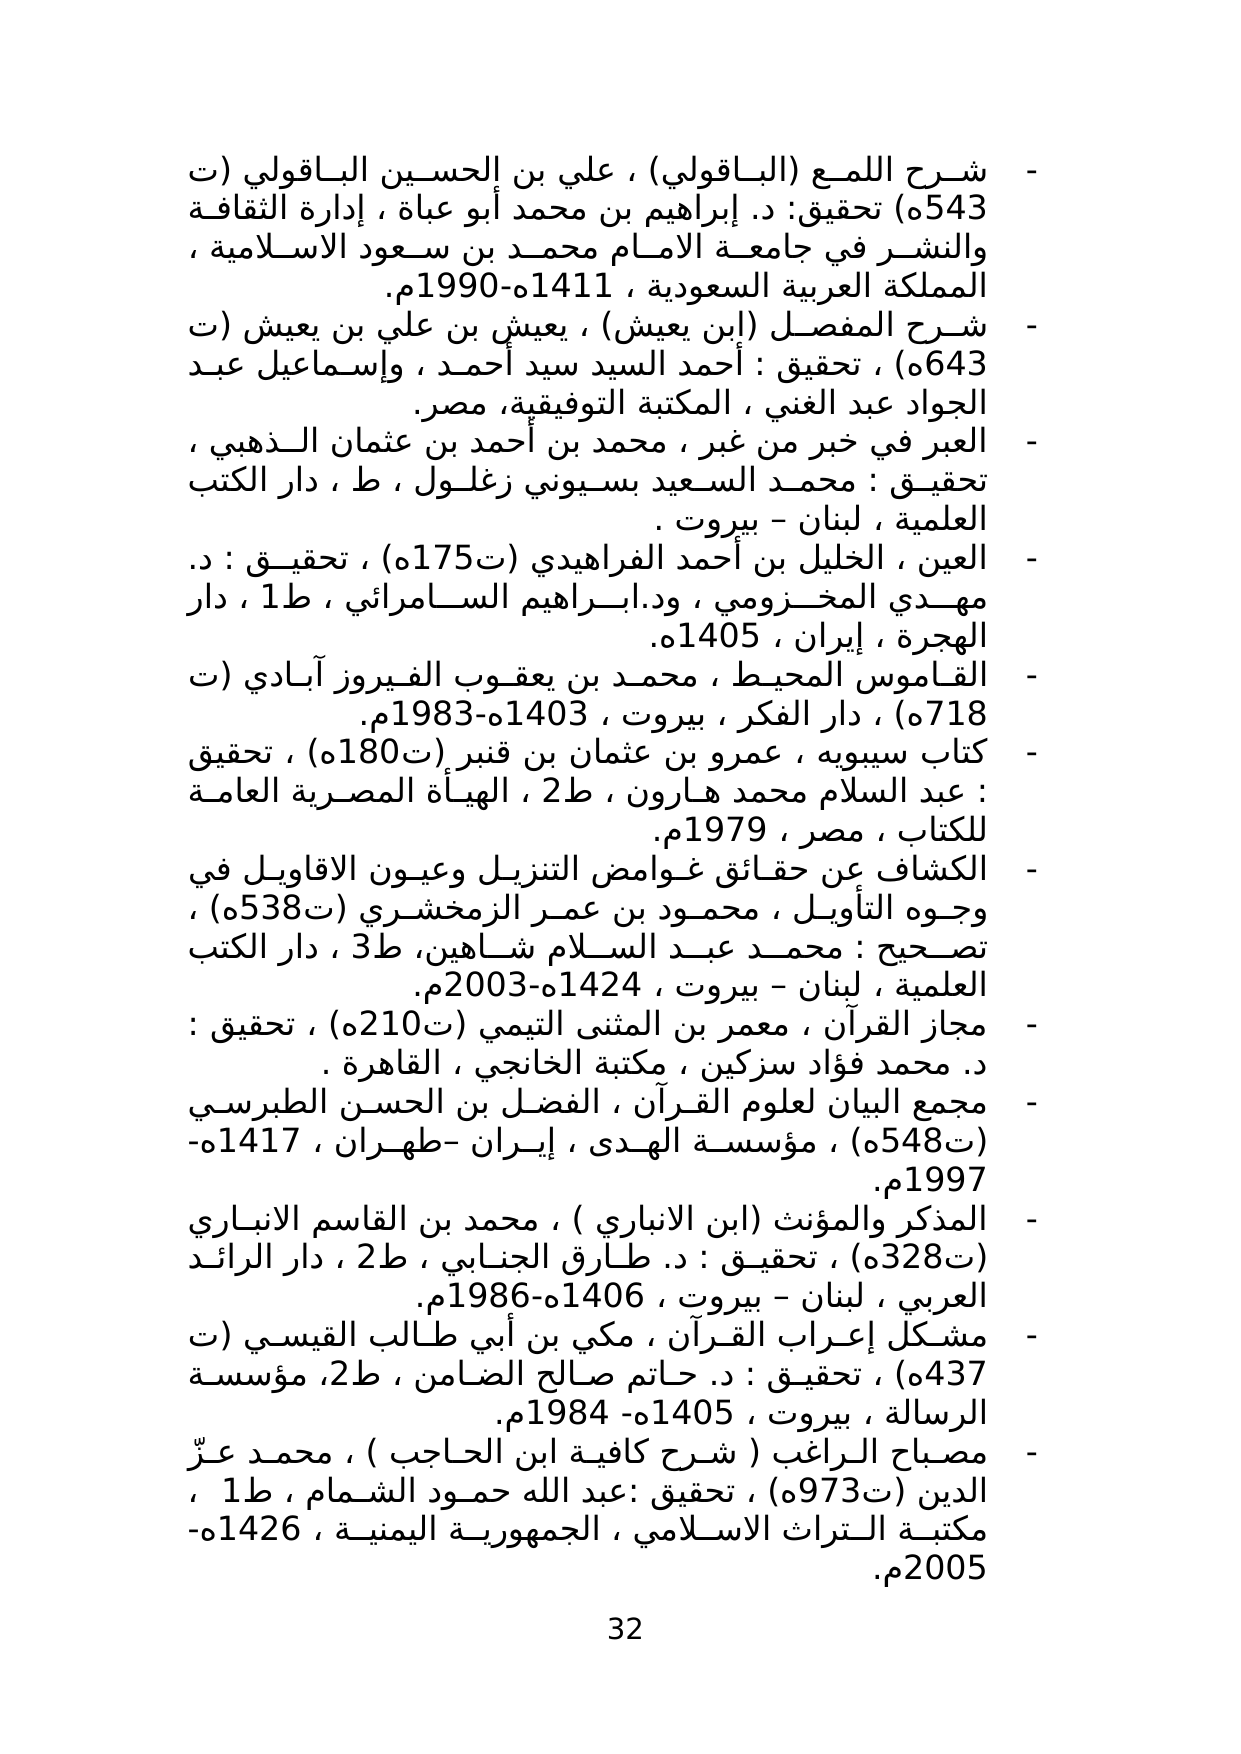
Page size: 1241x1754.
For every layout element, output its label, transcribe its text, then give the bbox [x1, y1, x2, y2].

list شرح اللمع (الباقولي) ، علي بن الحسين الباقولي (ت543ه) تحقيق: د. إبراهيم بن محمد أبو عباة ، إدارة الثقافة والنشر في جامعة الامام محمد بن سعود الاسلامية ، المملكة العربية السعودية ، 1411ه-1990م. [187, 150, 1026, 305]
list المذكر والمؤنث (ابن الانباري ) ، محمد بن القاسم الانباري (ت328ه) ، تحقيق : د. طارق الجنابي ، ط2 ، دار الرائد العربي ، لبنان – بيروت ، 1406ه-1986م. [187, 1199, 1026, 1316]
list كتاب سيبويه ، عمرو بن عثمان بن قنبر (ت180ه) ، تحقيق : عبد السلام محمد هارون ، ط2 ، الهيأة المصرية العامة للكتاب ، مصر ، 1979م. [187, 733, 1026, 849]
list مشكل إعراب القرآن ، مكي بن أبي طالب القيسي (ت437ه) ، تحقيق : د. حاتم صالح الضامن ، ط2، مؤسسة الرسالة ، بيروت ، 1405ه- 1984م. [187, 1316, 1026, 1432]
list مجمع البيان لعلوم القرآن ، الفضل بن الحسن الطبرسي (ت548ه) ، مؤسسة الهدى ، إيران –طهران ، 1417ه-1997م. [187, 1082, 1026, 1199]
list الكشاف عن حقائق غوامض التنزيل وعيون الاقاويل في وجوه التأويل ، محمود بن عمر الزمخشري (ت538ه) ، تصحيح : محمد عبد السلام شاهين، ط3 ، دار الكتب العلمية ، لبنان – بيروت ، 1424ه-2003م. [187, 849, 1026, 1005]
list مجاز القرآن ، معمر بن المثنى التيمي (ت210ه) ، تحقيق : د. محمد فؤاد سزكين ، مكتبة الخانجي ، القاهرة . [187, 1005, 1026, 1082]
list القاموس المحيط ، محمد بن يعقوب الفيروز آبادي (ت718ه) ، دار الفكر ، بيروت ، 1403ه-1983م. [187, 655, 1026, 733]
list العبر في خبر من غبر ، محمد بن أحمد بن عثمان الذهبي ، تحقيق : محمد السعيد بسيوني زغلول ، ط ، دار الكتب العلمية ، لبنان – بيروت . [187, 422, 1026, 538]
list شرح المفصل (ابن يعيش) ، يعيش بن علي بن يعيش (ت643ه) ، تحقيق : أحمد السيد سيد أحمد ، وإسماعيل عبد الجواد عبد الغني ، المكتبة التوفيقية، مصر. [187, 305, 1026, 422]
list مصباح الراغب ( شرح كافية ابن الحاجب ) ، محمد عزّ الدين (ت973ه) ، تحقيق :عبد الله حمود الشمام ، ط1 ، مكتبة التراث الاسلامي ، الجمهورية اليمنية ، 1426ه-2005م. [187, 1432, 1026, 1588]
list العين ، الخليل بن أحمد الفراهيدي (ت175ه) ، تحقيق : د. مهدي المخزومي ، ود.ابراهيم السامرائي ، ط1 ، دار الهجرة ، إيران ، 1405ه. [187, 538, 1026, 655]
